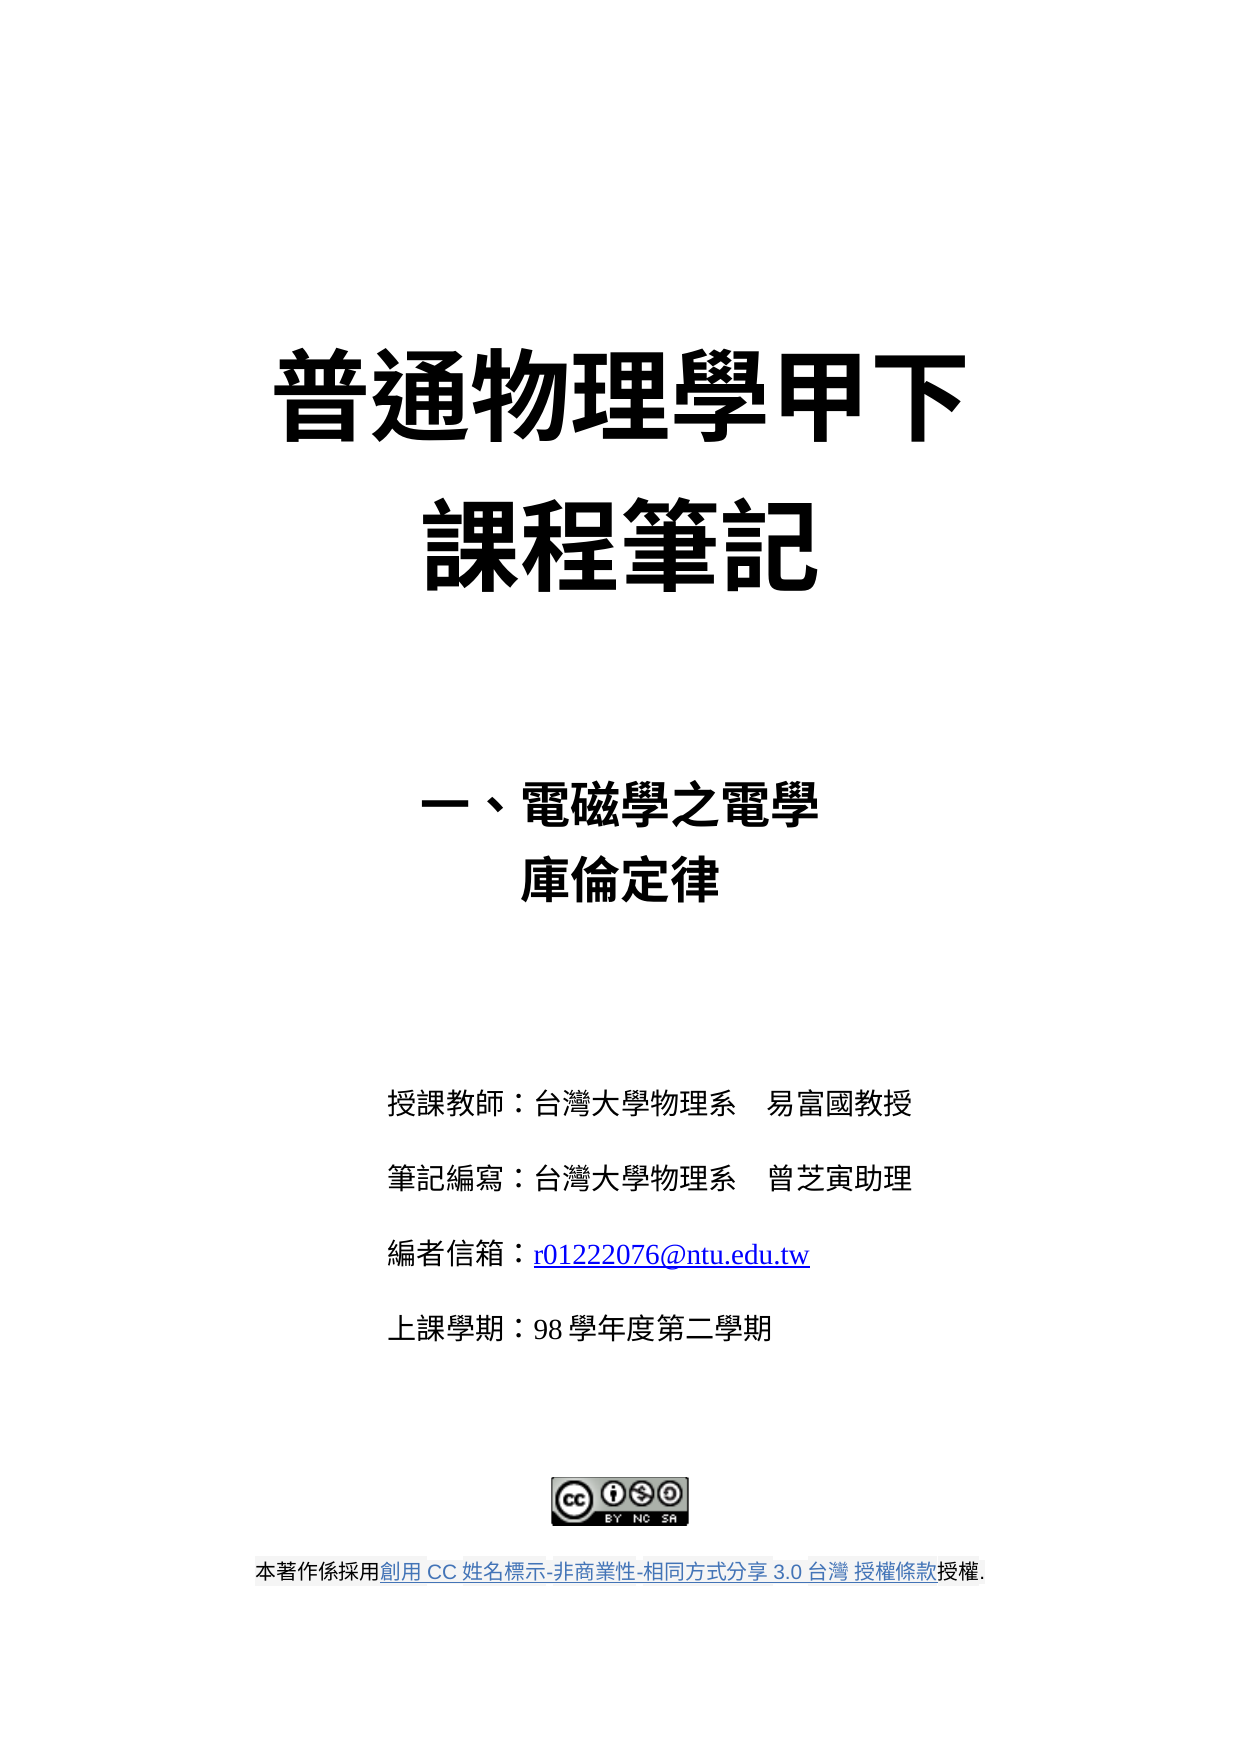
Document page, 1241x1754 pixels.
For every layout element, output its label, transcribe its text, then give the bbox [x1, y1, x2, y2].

text 一、電磁學之電學 [187, 764, 1053, 839]
text 課程筆記 [187, 464, 1053, 614]
text 授課教師：台灣大學物理系 易富國教授 筆記編寫：台灣大學物理系 曾芝寅助理 編者信箱：r01222076@ntu.edu.tw 上課學期：98學年度第二學期 [387, 1064, 1053, 1402]
text 普通物理學甲下 [187, 314, 1053, 464]
picture [551, 1477, 689, 1526]
text 庫倫定律 [187, 839, 1053, 914]
text 本著作係採用創用 CC 姓名標示-非商業性-相同方式分享 3.0 台灣 授權條款授權. [187, 1477, 1053, 1589]
